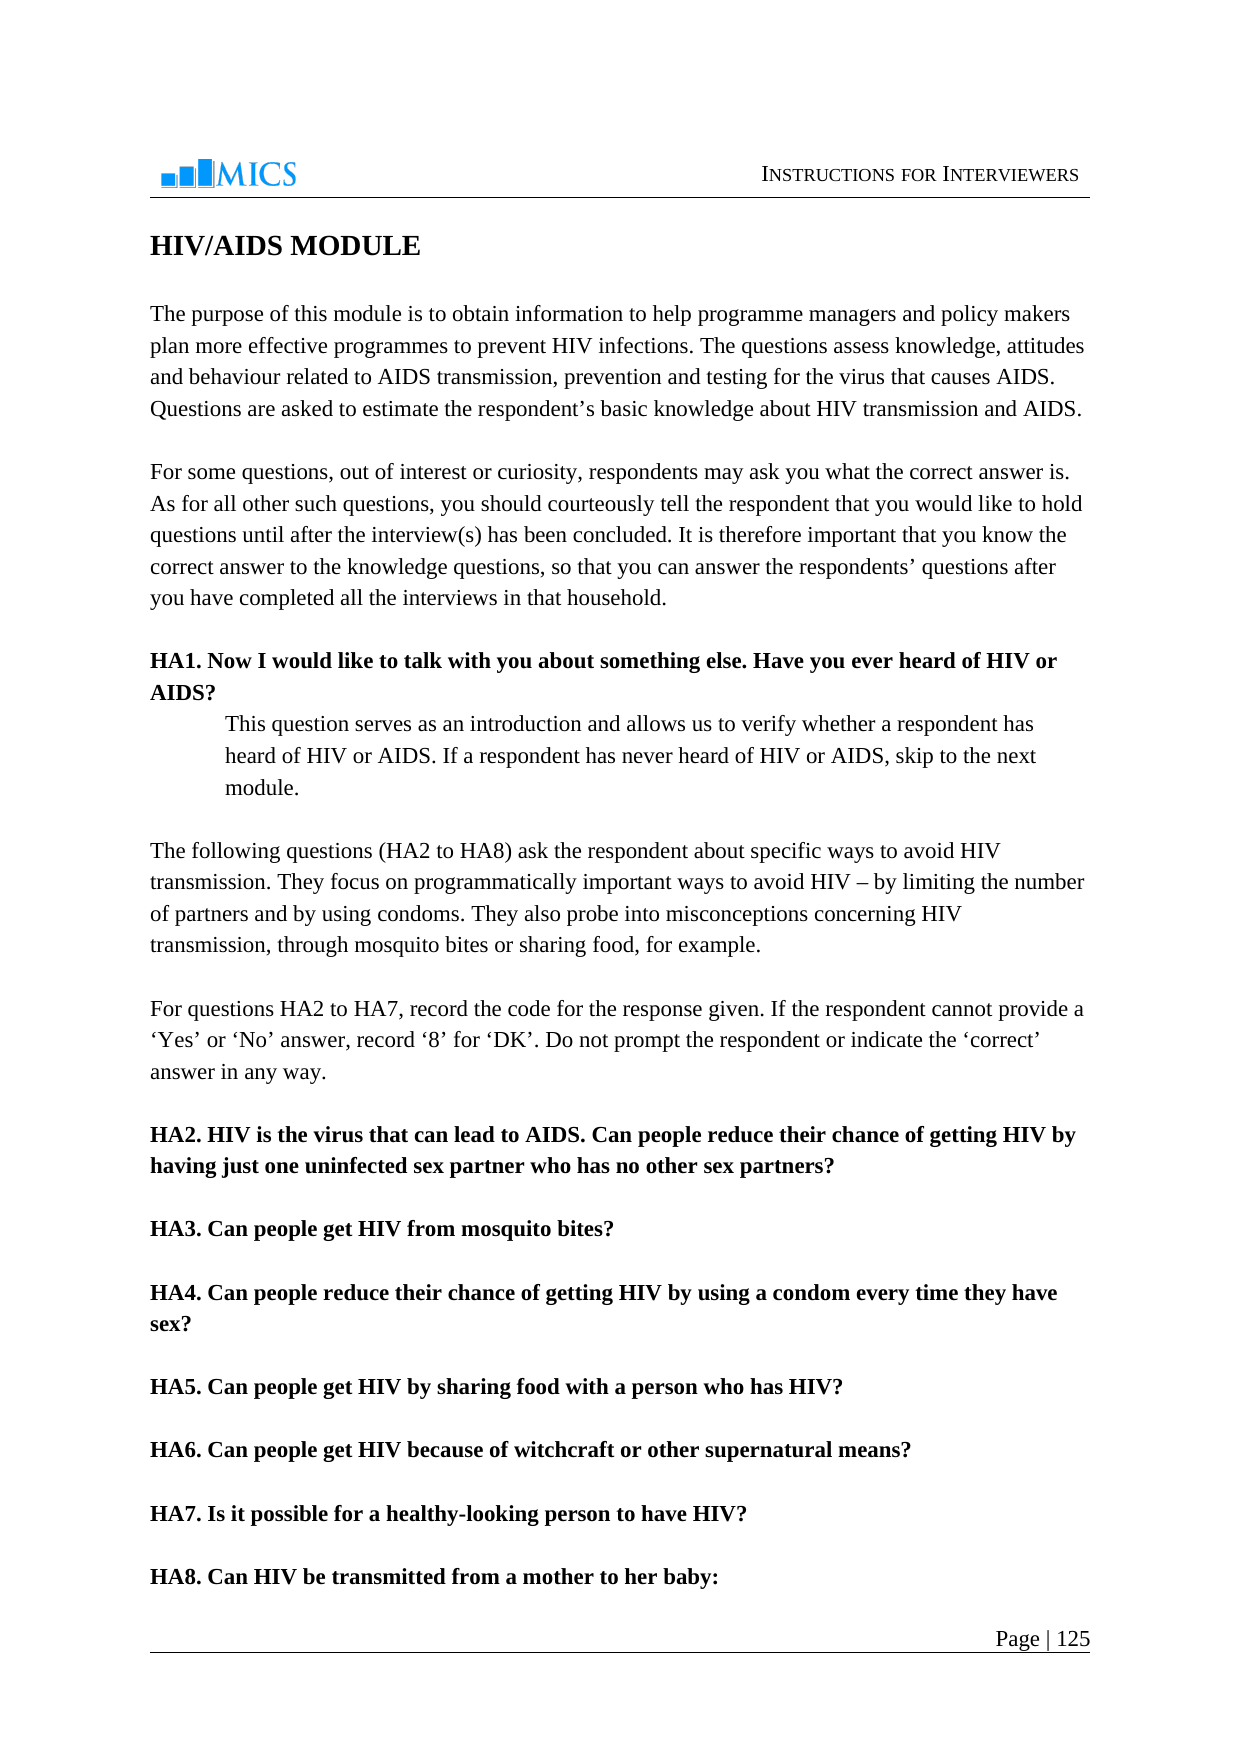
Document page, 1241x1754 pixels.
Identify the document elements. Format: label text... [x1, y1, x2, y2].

text This question serves as an introduction and allows us to verify whether a respondent has heard of HIV or AIDS. If a respondent has never heard of HIV or AIDS, skip to the next module. [225, 711, 1090, 800]
text HA1. Now I would like to talk with you about something else. Have you ever heard of HIV or AIDS? [150, 647, 1090, 705]
text HA7. Is it possible for a healthy-looking person to have HIV? [150, 1499, 1090, 1526]
picture [161, 159, 296, 188]
text HA6. Can people get HIV because of witchcraft or other supernatural means? [150, 1436, 1090, 1463]
subtitle HIV/AIDS MODULE [150, 228, 1090, 262]
text For some questions, out of interest or curiosity, respondents may ask you what the correct answer is. As for all other such questions, you should courteously tell the respondent that you would like to hold questions until after the interview(s) has been concluded. It is therefore important that you know the correct answer to the knowledge questions, so that you can answer the respondents’ questions after you have completed all the interviews in that household. [150, 458, 1090, 611]
text HA8. Can HIV be transmitted from a mother to her baby: [150, 1563, 1090, 1589]
text HA5. Can people get HIV by sharing food with a person who has HIV? [150, 1373, 1090, 1400]
text The following questions (HA2 to HA8) ask the respondent about specific ways to avoid HIV transmission. They focus on programmatically important ways to avoid HIV – by limiting the number of partners and by using condoms. They also probe into misconceptions concerning HIV transmission, through mosquito bites or sharing food, for example. [150, 837, 1090, 958]
text For questions HA2 to HA7, record the code for the response given. If the respondent cannot provide a ‘Yes’ or ‘No’ answer, record ‘8’ for ‘DK’. Do not prompt the respondent or indicate the ‘correct’ answer in any way. [150, 994, 1090, 1084]
text HA4. Can people reduce their chance of getting HIV by using a condom every time they have sex? [150, 1279, 1090, 1337]
text HA2. HIV is the virus that can lead to AIDS. Can people reduce their chance of getting HIV by having just one uninfected sex partner who has no other sex partners? [150, 1121, 1090, 1179]
text HA3. Can people get HIV from mosquito bites? [150, 1216, 1090, 1242]
text The purpose of this module is to obtain information to help programme managers and policy makers plan more effective programmes to prevent HIV infections. The questions assess knowledge, attitudes and behaviour related to AIDS transmission, prevention and testing for the virus that causes AIDS. Questions are asked to estimate the respondent’s basic knowledge about HIV transmission and AIDS. [150, 300, 1090, 421]
